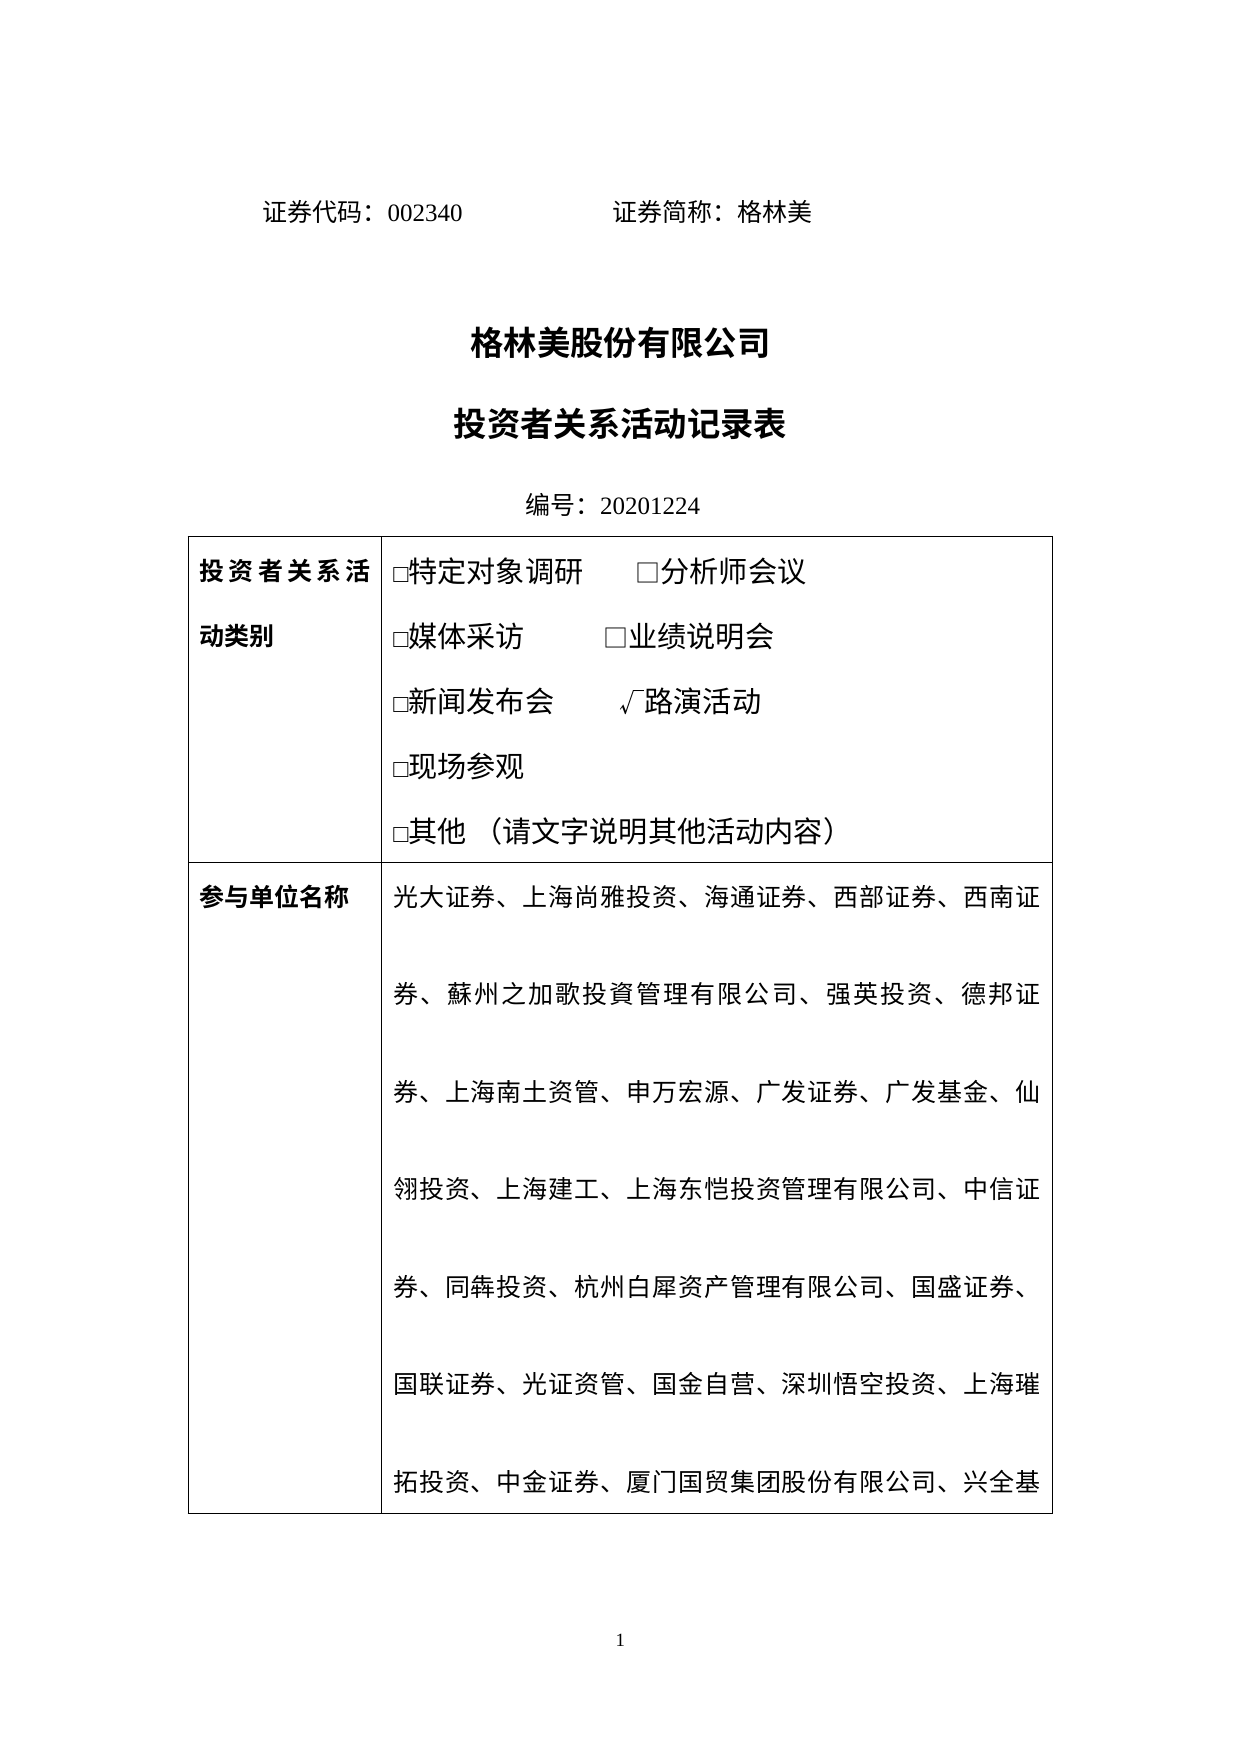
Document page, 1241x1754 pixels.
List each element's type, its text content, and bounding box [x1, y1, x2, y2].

table_header 投资者关系活动类别 [189, 537, 381, 862]
text 格林美股份有限公司 [187, 308, 1053, 373]
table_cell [382, 863, 1052, 1513]
text 证券代码：002340 证券简称：格林美 [187, 178, 1053, 243]
table_header □特定对象调研 □分析师会议 □媒体采访 □业绩说明会 □新闻发布会 √路演活动 □现场参观 □其他 （请文字说明其他活动内容） [382, 537, 1052, 862]
text 投资者关系活动记录表 [187, 389, 1053, 454]
table_cell 参与单位名称 [189, 863, 381, 1513]
text 编号：20201224 [187, 471, 1053, 536]
